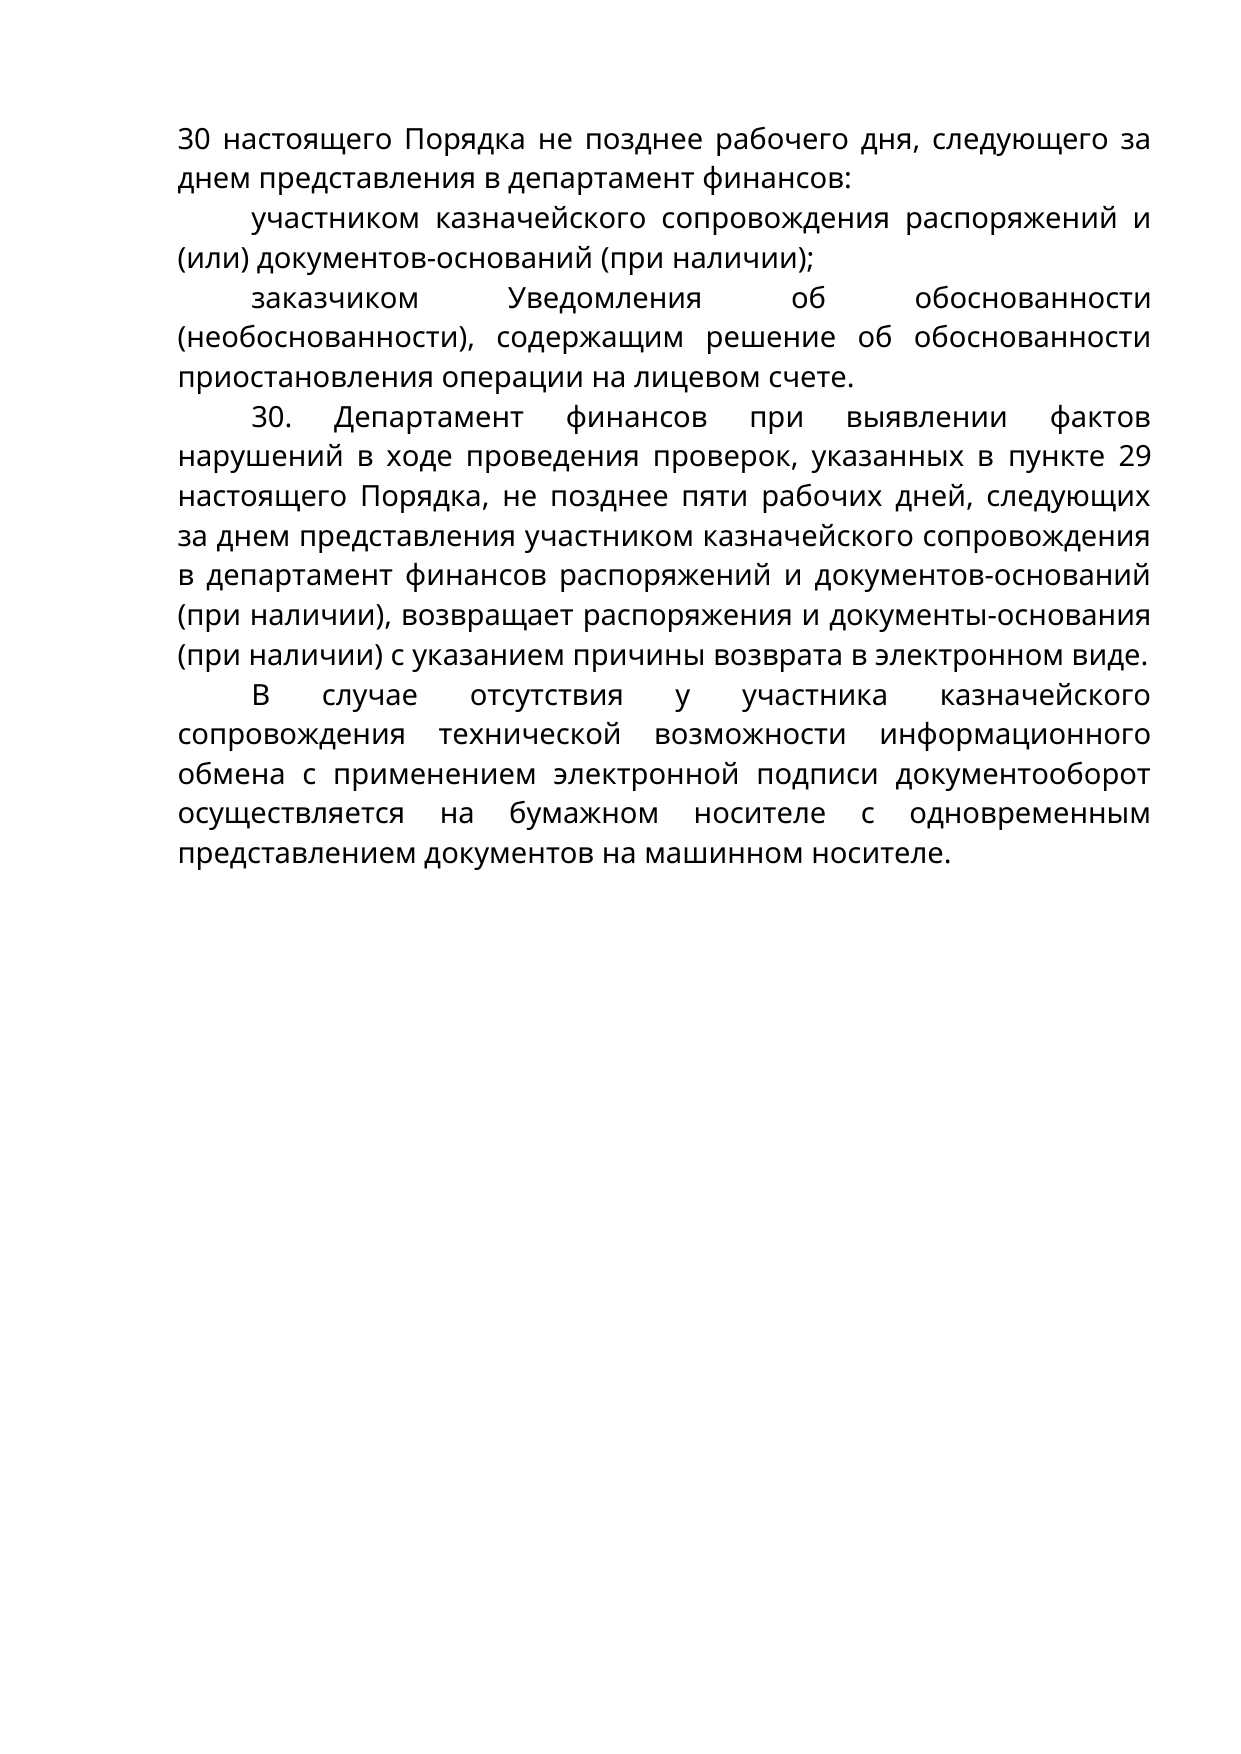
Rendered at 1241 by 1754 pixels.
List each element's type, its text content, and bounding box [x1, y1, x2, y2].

text участником казначейского сопровождения распоряжений и (или) документов-оснований (при наличии); [177, 197, 1152, 277]
text В случае отсутствия у участника казначейского сопровождения технической возможности информационного обмена с применением электронной подписи документооборот осуществляется на бумажном носителе с одновременным представлением документов на машинном носителе. [177, 674, 1152, 872]
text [177, 118, 1152, 197]
text 30. Департамент финансов при выявлении фактов нарушений в ходе проведения проверок, указанных в пункте 29 настоящего Порядка, не позднее пяти рабочих дней, следующих за днем представления участником казначейского сопровождения в департамент финансов распоряжений и документов-оснований (при наличии), возвращает распоряжения и документы-основания (при наличии) с указанием причины возврата в электронном виде. [177, 396, 1152, 674]
text заказчиком Уведомления об обоснованности (необоснованности), содержащим решение об обоснованности приостановления операции на лицевом счете. [177, 277, 1152, 396]
